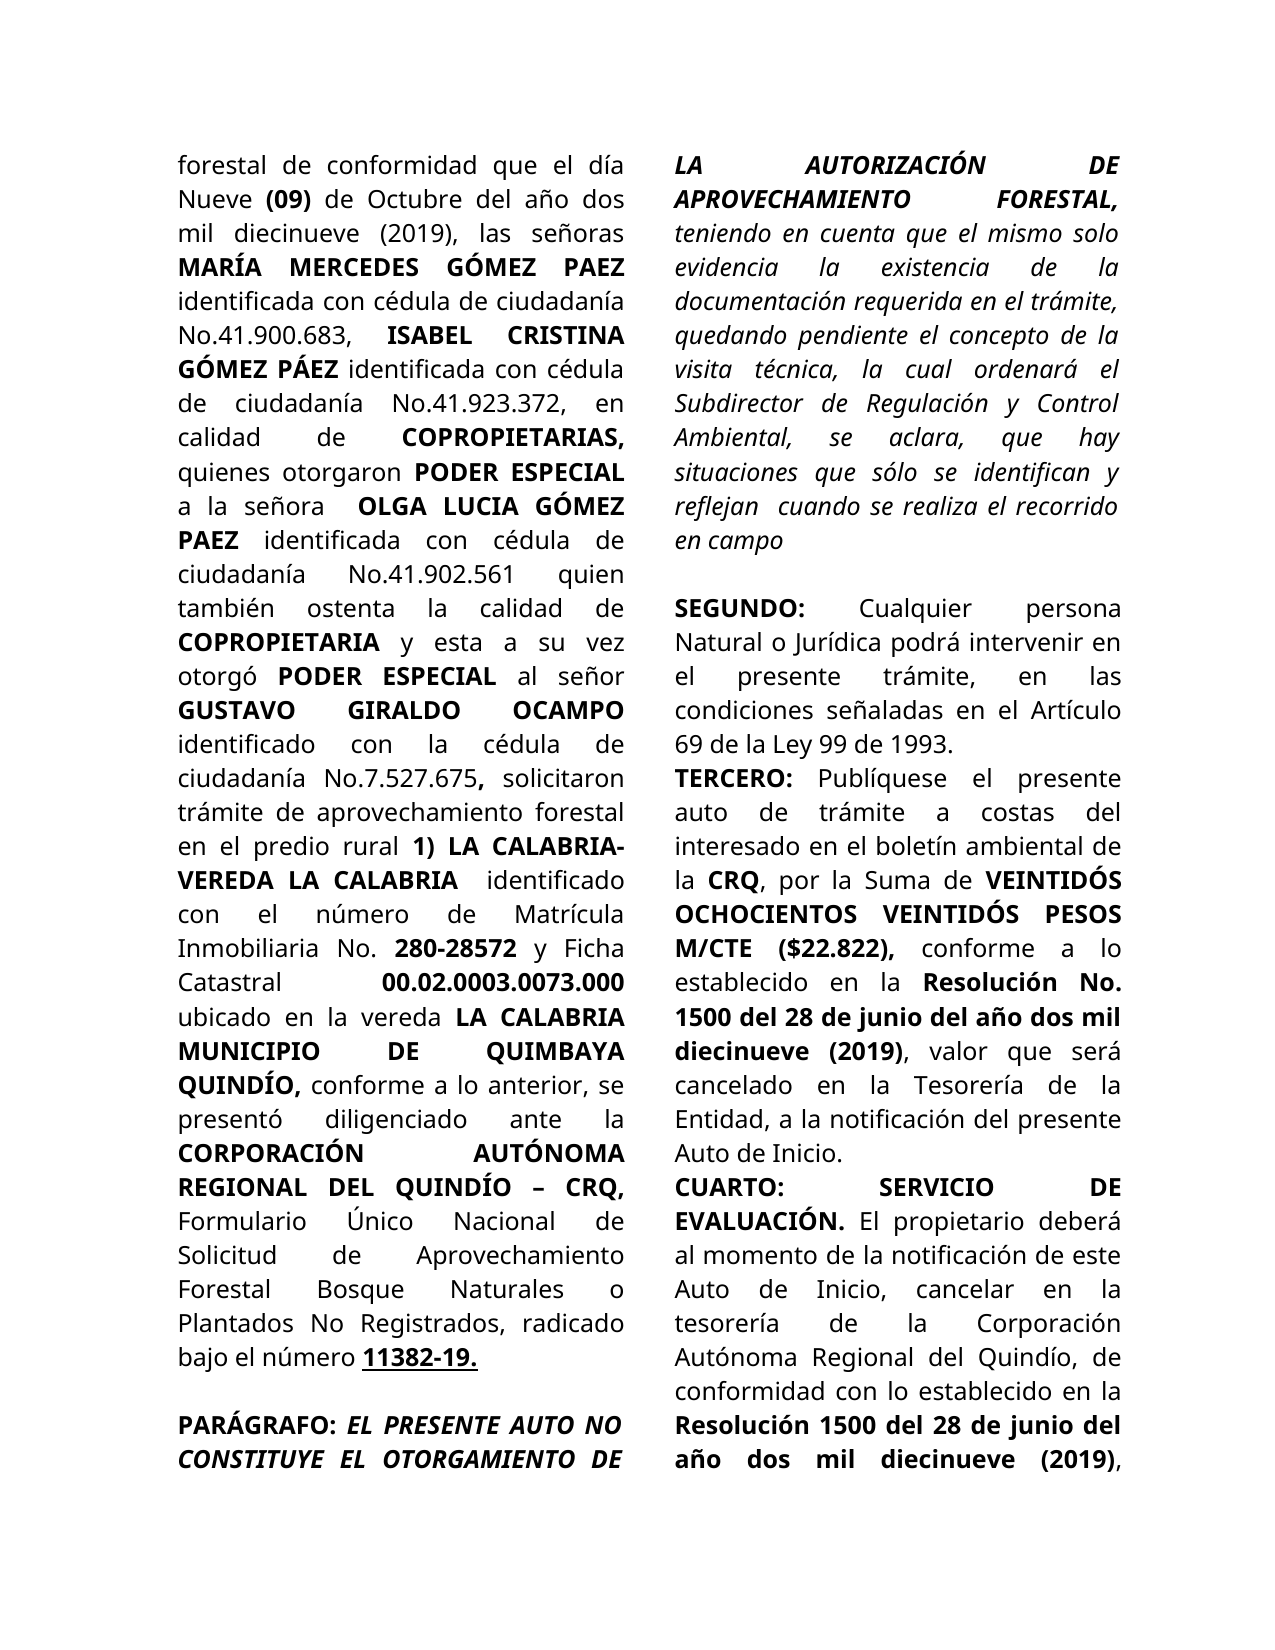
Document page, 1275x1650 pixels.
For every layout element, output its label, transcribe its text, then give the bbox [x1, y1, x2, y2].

text PARÁGRAFO: EL PRESENTE AUTO NO CONSTITUYE EL OTORGAMIENTO DE LA AUTORIZACIÓN DE APROVECHAMIENTO FORESTAL, teniendo en cuenta que el mismo solo evidencia la existencia de la documentación requerida en el trámite, quedando pendiente el concepto de la visita técnica, la cual ordenará el Subdirector de Regulación y Control Ambiental, se aclara, que hay situaciones que sólo se identifican y reflejan cuando se realiza el recorrido en campo [177, 1408, 625, 1476]
text PARÁGRAFO: EL PRESENTE AUTO NO CONSTITUYE EL OTORGAMIENTO DE LA AUTORIZACIÓN DE APROVECHAMIENTO FORESTAL, teniendo en cuenta que el mismo solo evidencia la existencia de la documentación requerida en el trámite, quedando pendiente el concepto de la visita técnica, la cual ordenará el Subdirector de Regulación y Control Ambiental, se aclara, que hay situaciones que sólo se identifican y reflejan cuando se realiza el recorrido en campo [674, 148, 1122, 556]
text TERCERO: Publíquese el presente auto de trámite a costas del interesado en el boletín ambiental de la CRQ, por la Suma de VEINTIDÓS OCHOCIENTOS VEINTIDÓS PESOS M/CTE ($22.822), conforme a lo establecido en la Resolución No. 1500 del 28 de junio del año dos mil diecinueve (2019), valor que será cancelado en la Tesorería de la Entidad, a la notificación del presente Auto de Inicio. [674, 761, 1122, 1169]
text SEGUNDO: Cualquier persona Natural o Jurídica podrá intervenir en el presente trámite, en las condiciones señaladas en el Artículo 69 de la Ley 99 de 1993. [674, 590, 1122, 761]
